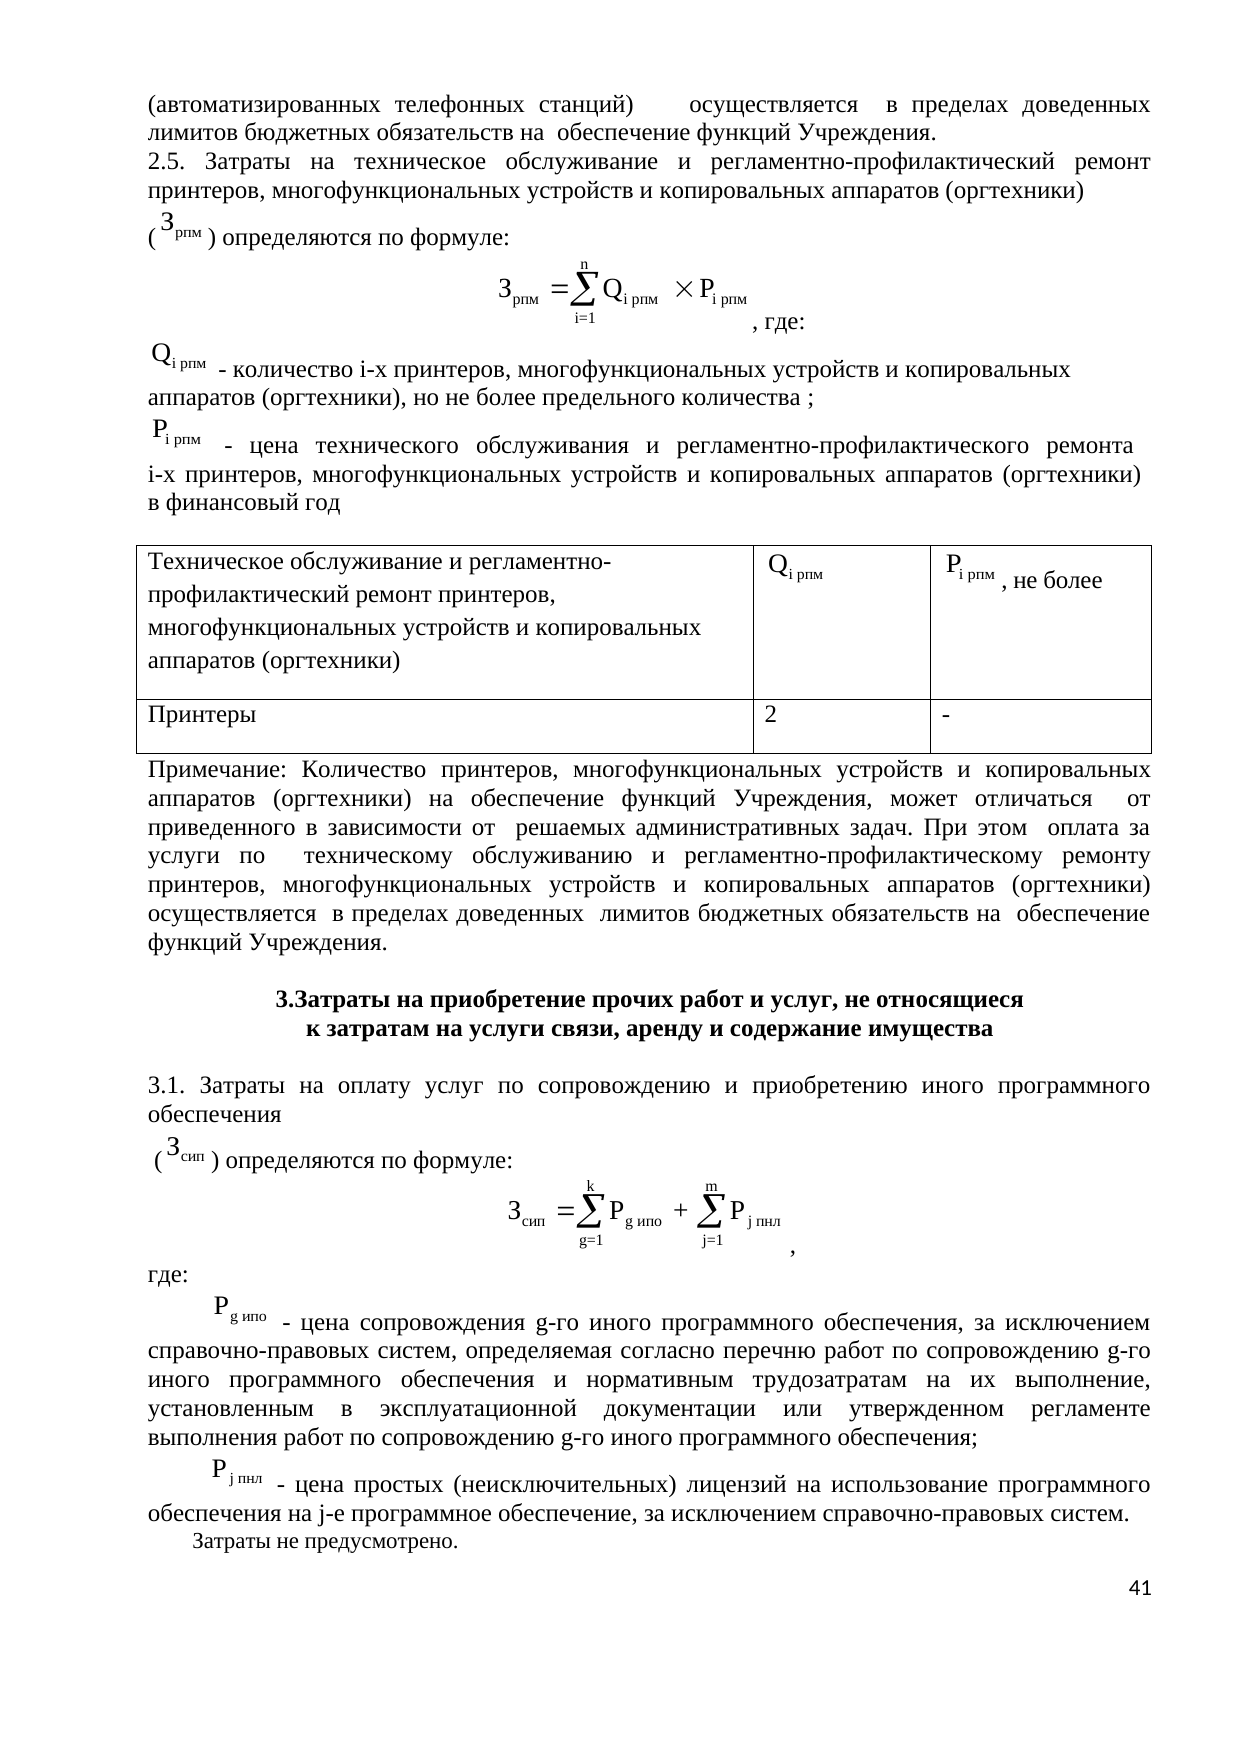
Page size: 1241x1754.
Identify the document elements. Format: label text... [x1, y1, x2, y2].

table_header Техническое обслуживание и регламентно-профилактический ремонт принтеров, многофункциональных устройств и копировальных аппаратов (оргтехники) [137, 546, 753, 698]
text Затраты не предусмотрено. [148, 1527, 1152, 1553]
table_header [754, 546, 930, 698]
text - цена сопровождения g-го иного программного обеспечения, за исключением справочно-правовых систем, определяемая согласно перечню работ по сопровождению g-го иного программного обеспечения и нормативным трудозатратам на их выполнение, установленным в эксплуатационной документации или утвержденном регламенте выполнения работ по сопровождению g-го иного программного обеспечения; [148, 1288, 1152, 1450]
text 3.1. Затраты на оплату услуг по сопровождению и приобретению иного программного обеспечения [148, 1070, 1152, 1128]
text () определяются по формуле: [148, 1128, 1152, 1174]
table_header , не более [931, 546, 1151, 698]
table_cell - [931, 700, 1151, 753]
table_cell 2 [754, 700, 930, 753]
text - цена технического обслуживания и регламентно-профилактического ремонта i-х принтеров, многофункциональных устройств и копировальных аппаратов (оргтехники) в финансовый год [148, 411, 1152, 516]
text , где: [148, 251, 1152, 335]
text - количество i-х принтеров, многофункциональных устройств и копировальных аппаратов (оргтехники), но не более предельного количества ; [148, 335, 1152, 411]
table_cell Принтеры [137, 700, 753, 753]
text где: [148, 1259, 1152, 1288]
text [148, 89, 1152, 146]
text 2.5. Затраты на техническое обслуживание и регламентно-профилактический ремонт принтеров, многофункциональных устройств и копировальных аппаратов (оргтехники) [148, 146, 1152, 204]
text к затратам на услуги связи, аренду и содержание имущества [148, 1013, 1152, 1042]
text - цена простых (неисключительных) лицензий на использование программного обеспечения на j-е программное обеспечение, за исключением справочно-правовых систем. [148, 1450, 1152, 1527]
text () определяются по формуле: [148, 204, 1152, 251]
text 3.Затраты на приобретение прочих работ и услуг, не относящиеся [148, 984, 1152, 1013]
text Примечание: Количество принтеров, многофункциональных устройств и копировальных аппаратов (оргтехники) на обеспечение функций Учреждения, может отличаться от приведенного в зависимости от решаемых административных задач. При этом оплата за услуги по техническому обслуживанию и регламентно-профилактическому ремонту принтеров, многофункциональных устройств и копировальных аппаратов (оргтехники) осуществляется в пределах доведенных лимитов бюджетных обязательств на обеспечение функций Учреждения. [148, 754, 1152, 955]
text , [148, 1174, 1152, 1259]
